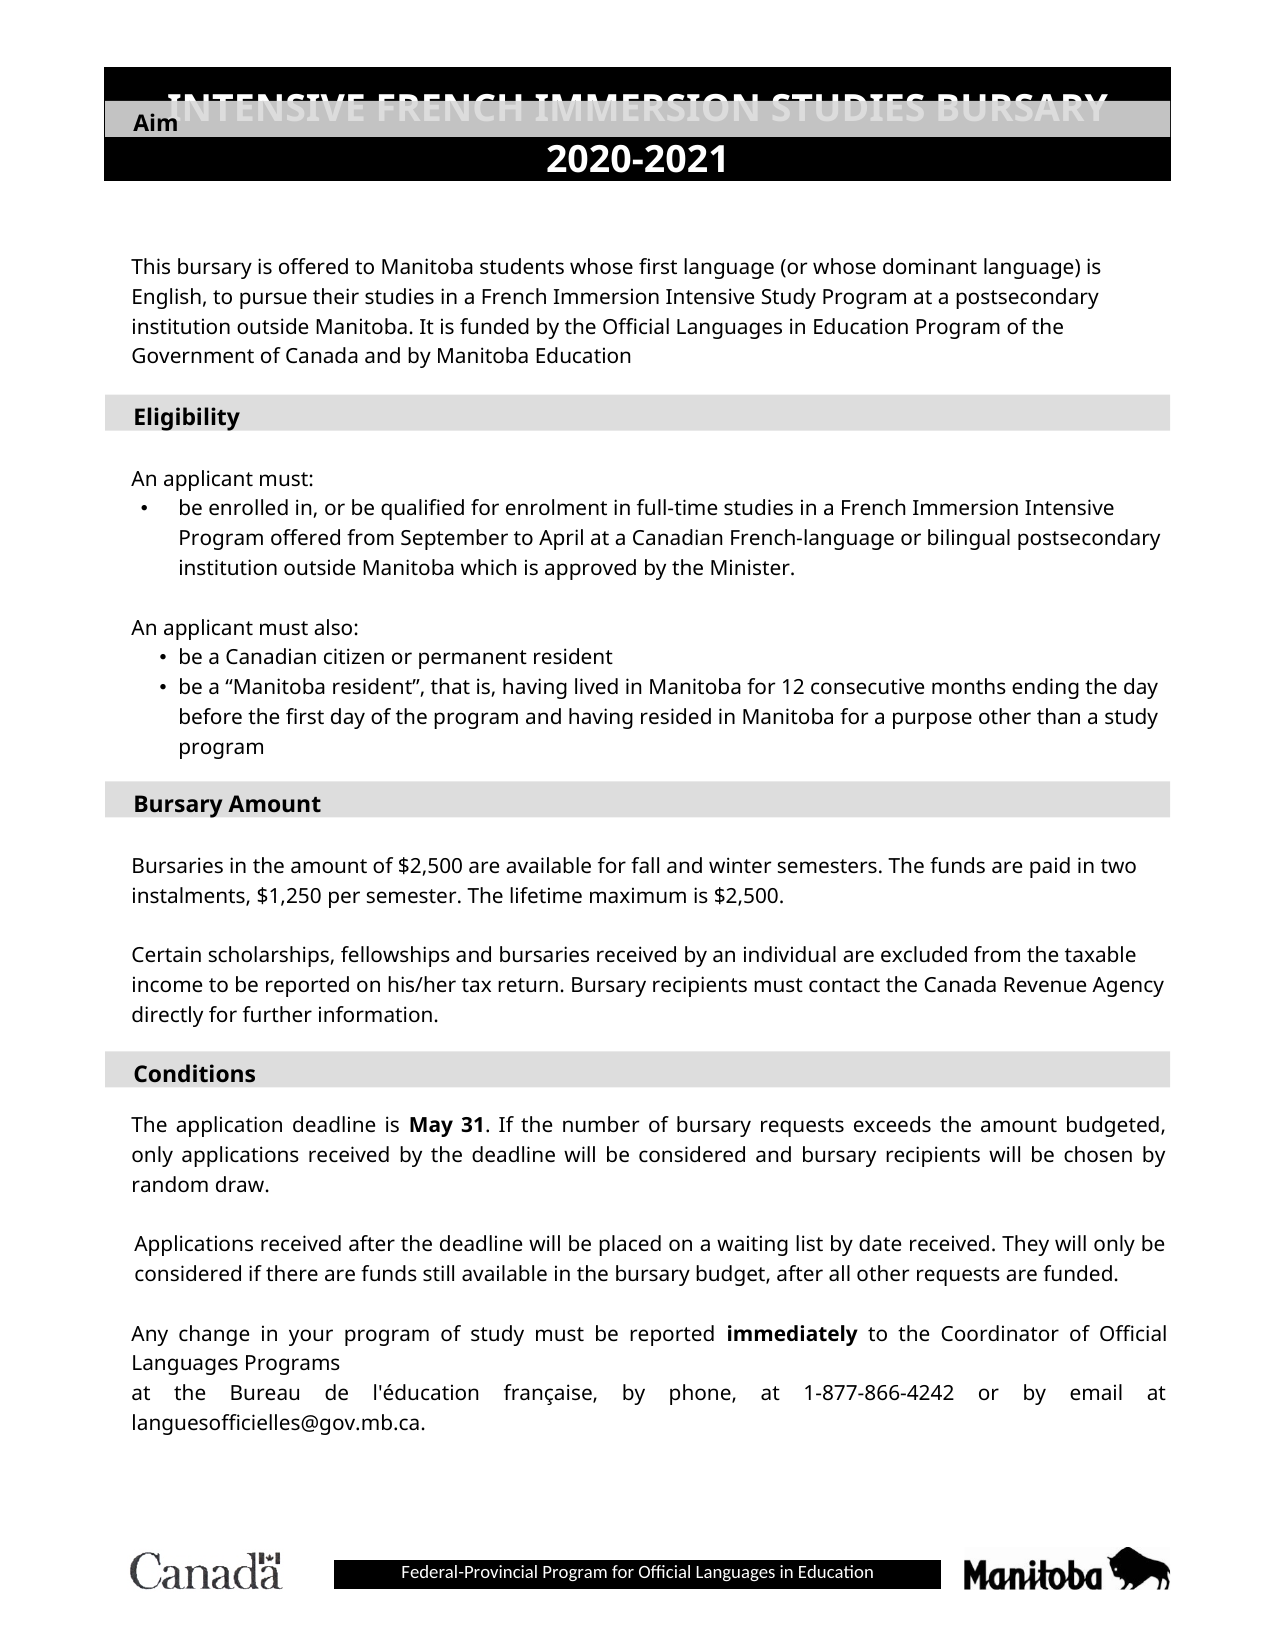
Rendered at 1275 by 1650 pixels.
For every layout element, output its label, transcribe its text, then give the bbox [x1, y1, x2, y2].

list be enrolled in, or be qualified for enrolment in full-time studies in a French Immersion Intensive Program offered from September to April at a Canadian French-language or bilingual postsecondary institution outside Manitoba which is approved by the Minister. [141, 493, 1200, 581]
text Certain scholarships, fellowships and bursaries received by an individual are excluded from the taxable income to be reported on his/her tax return. Bursary recipients must contact the Canada Revenue Agency directly for further information. [131, 940, 1168, 1028]
text at the Bureau de l'éducation française, by phone, at 1-877-866-4242 or by email at languesofficielles@gov.mb.ca. [131, 1378, 1168, 1436]
picture [124, 1548, 286, 1592]
text Bursaries in the amount of $2,500 are available for fall and winter semesters. The funds are paid in two instalments, $1,250 per semester. The lifetime maximum is $2,500. [131, 851, 1181, 909]
text An applicant must: [131, 464, 1200, 492]
text An applicant must also: [131, 613, 1200, 641]
picture [964, 1547, 1171, 1590]
text This bursary is offered to Manitoba students whose first language (or whose dominant language) is English, to pursue their studies in a French Immersion Intensive Study Program at a postsecondary institution outside Manitoba. It is funded by the Official Languages in Education Program of the Government of Canada and by Manitoba Education [131, 252, 1172, 370]
list be a Canadian citizen or permanent resident [159, 642, 1200, 671]
text Any change in your program of study must be reported immediately to the Coordinator of Official Languages Programs [131, 1319, 1168, 1377]
text The application deadline is May 31. If the number of bursary requests exceeds the amount budgeted, only applications received by the deadline will be considered and bursary recipients will be chosen by random draw. [131, 1110, 1168, 1198]
list be a “Manitoba resident”, that is, having lived in Manitoba for 12 consecutive months ending the day before the first day of the program and having resided in Manitoba for a purpose other than a study program [159, 672, 1172, 760]
text Applications received after the deadline will be placed on a waiting list by date received. They will only be considered if there are funds still available in the bursary budget, after all other requests are funded. [134, 1229, 1168, 1287]
